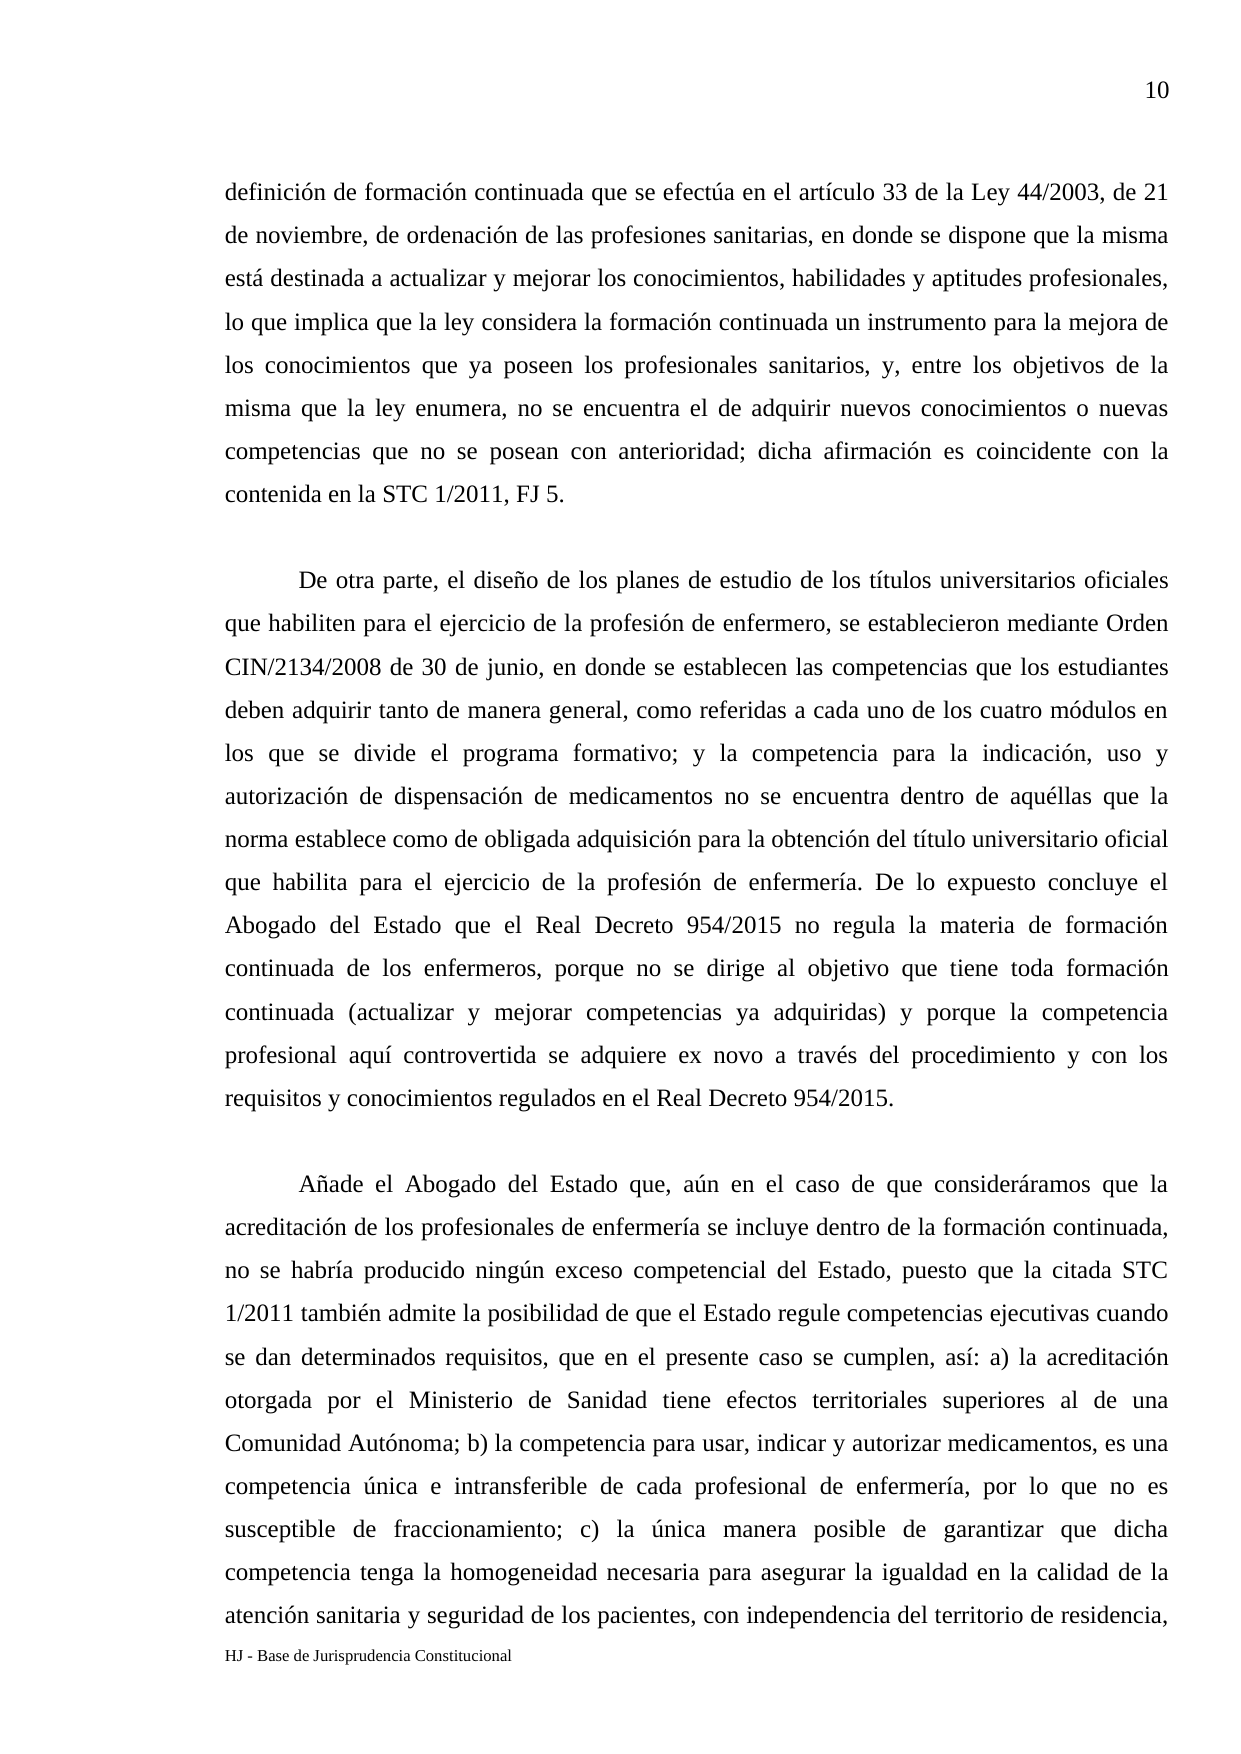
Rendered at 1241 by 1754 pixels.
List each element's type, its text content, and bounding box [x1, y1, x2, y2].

text De otra parte, el diseño de los planes de estudio de los títulos universitarios oficiales que habiliten para el ejercicio de la profesión de enfermero, se establecieron mediante Orden CIN/2134/2008 de 30 de junio, en donde se establecen las competencias que los estudiantes deben adquirir tanto de manera general, como referidas a cada uno de los cuatro módulos en los que se divide el programa formativo; y la competencia para la indicación, uso y autorización de dispensación de medicamentos no se encuentra dentro de aquéllas que la norma establece como de obligada adquisición para la obtención del título universitario oficial que habilita para el ejercicio de la profesión de enfermería. De lo expuesto concluye el Abogado del Estado que el Real Decreto 954/2015 no regula la materia de formación continuada de los enfermeros, porque no se dirige al objetivo que tiene toda formación continuada (actualizar y mejorar competencias ya adquiridas) y porque la competencia profesional aquí controvertida se adquiere ex novo a través del procedimiento y con los requisitos y conocimientos regulados en el Real Decreto 954/2015. [224, 565, 1169, 1112]
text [224, 177, 1169, 508]
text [224, 1169, 1169, 1629]
